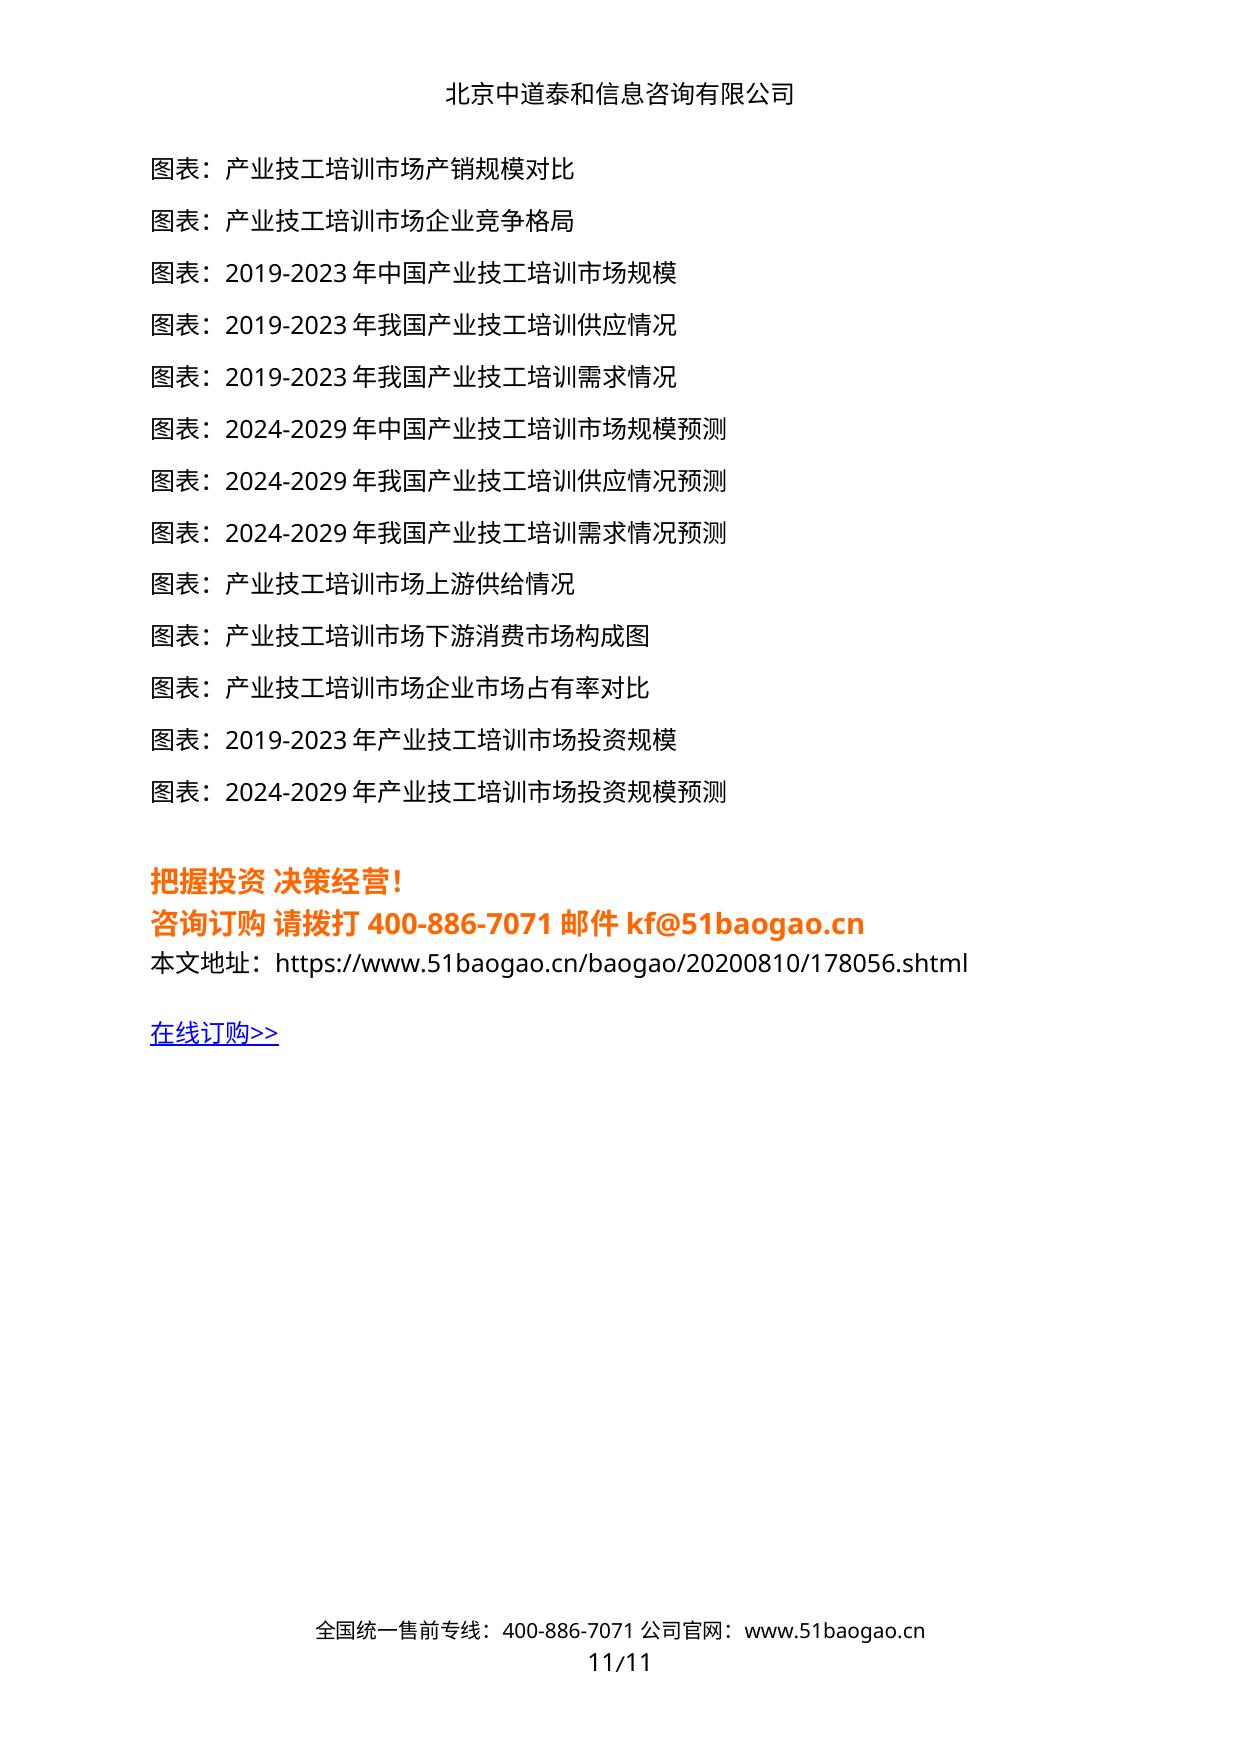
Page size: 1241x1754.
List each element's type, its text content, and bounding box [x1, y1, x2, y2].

text 图表：2019-2023年产业技工培训市场投资规模 [150, 721, 1090, 757]
text 图表：2024-2029年产业技工培训市场投资规模预测 [150, 772, 1090, 809]
text 图表：2019-2023年我国产业技工培训供应情况 [150, 306, 1090, 342]
text 图表：产业技工培训市场企业竞争格局 [150, 202, 1090, 238]
text 在线订购>> [150, 979, 1090, 1050]
text 图表：2024-2029年我国产业技工培训需求情况预测 [150, 513, 1090, 549]
text 把握投资 决策经营！咨询订购 请拨打 400-886-7071 邮件 kf@51baogao.cn本文地址：https://www.51baogao.cn/baogao/20200810/178056.shtml [150, 824, 1090, 979]
text 图表：2019-2023年我国产业技工培训需求情况 [150, 357, 1090, 394]
text 图表：产业技工培训市场上游供给情况 [150, 565, 1090, 601]
text 图表：2024-2029年中国产业技工培训市场规模预测 [150, 409, 1090, 446]
text 图表：2024-2029年我国产业技工培训供应情况预测 [150, 461, 1090, 497]
text 图表：2019-2023年中国产业技工培训市场规模 [150, 254, 1090, 290]
text 图表：产业技工培训市场下游消费市场构成图 [150, 617, 1090, 653]
text 图表：产业技工培训市场产销规模对比 [150, 150, 1090, 186]
text 图表：产业技工培训市场企业市场占有率对比 [150, 669, 1090, 705]
